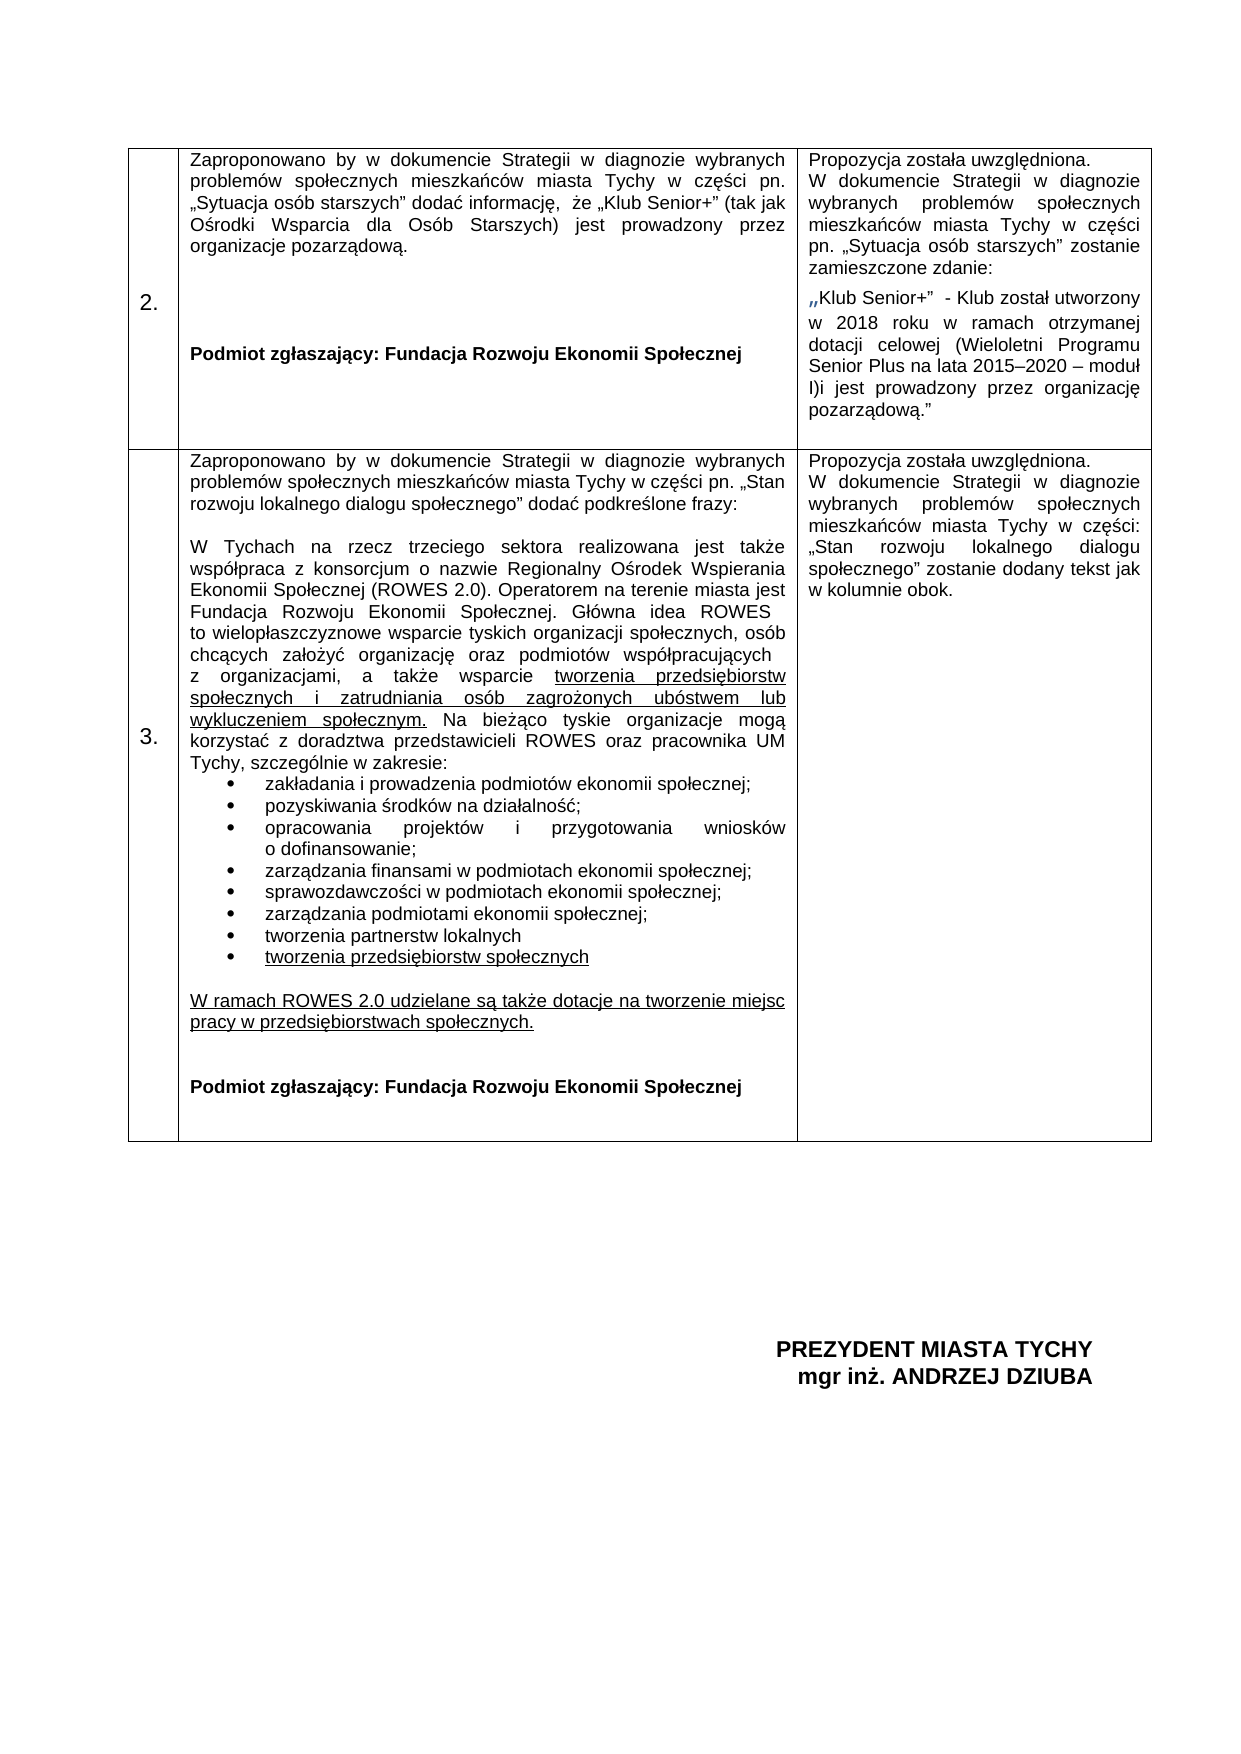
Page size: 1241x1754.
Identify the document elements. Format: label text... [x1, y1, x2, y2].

table_cell 2. [129, 149, 178, 449]
text PREZYDENT MIASTA TYCHY [148, 1336, 1093, 1363]
table_cell Zaproponowano by w dokumencie Strategii w diagnozie wybranych problemów społecznych mieszkańców miasta Tychy w części pn. „Sytuacja osób starszych” dodać informację, że „Klub Senior+” (tak jak Ośrodki Wsparcia dla Osób Starszych) jest prowadzony przez organizacje pozarządową. Podmiot zgłaszający: Fundacja Rozwoju Ekonomii Społecznej [179, 149, 797, 449]
text mgr inż. ANDRZEJ DZIUBA [148, 1363, 1093, 1389]
table_cell Propozycja została uwzględniona. W dokumencie Strategii w diagnozie wybranych problemów społecznych mieszkańców miasta Tychy w części pn. „Sytuacja osób starszych” zostanie zamieszczone zdanie: „Klub Senior+” - Klub został utworzony w 2018 roku w ramach otrzymanej dotacji celowej (Wieloletni Programu Senior Plus na lata 2015–2020 – moduł I)i jest prowadzony przez organizację pozarządową.” [798, 149, 1151, 449]
table_cell Propozycja została uwzględniona. W dokumencie Strategii w diagnozie wybranych problemów społecznych mieszkańców miasta Tychy w części: „Stan rozwoju lokalnego dialogu społecznego” zostanie dodany tekst jak w kolumnie obok. [798, 450, 1151, 1141]
table_cell Zaproponowano by w dokumencie Strategii w diagnozie wybranych problemów społecznych mieszkańców miasta Tychy w części pn. „Stan rozwoju lokalnego dialogu społecznego” dodać podkreślone frazy: W Tychach na rzecz trzeciego sektora realizowana jest także współpraca z konsorcjum o nazwie Regionalny Ośrodek Wspierania Ekonomii Społecznej (ROWES 2.0). Operatorem na terenie miasta jest Fundacja Rozwoju Ekonomii Społecznej. Główna idea ROWES to wielopłaszczyznowe wsparcie tyskich organizacji społecznych, osób chcących założyć organizację oraz podmiotów współpracujących z organizacjami, a także wsparcie tworzenia przedsiębiorstw społecznych i zatrudniania osób zagrożonych ubóstwem lub wykluczeniem społecznym. Na bieżąco tyskie organizacje mogą korzystać z doradztwa przedstawicieli ROWES oraz pracownika UM Tychy, szczególnie w zakresie: zakładania i prowadzenia podmiotów ekonomii społecznej; pozyskiwania środków na działalność; opracowania projektów i przygotowania wniosków o dofinansowanie; zarządzania finansami w podmiotach ekonomii społecznej; sprawozdawczości w podmiotach ekonomii społecznej; zarządzania podmiotami ekonomii społecznej; tworzenia partnerstw lokalnych tworzenia przedsiębiorstw społecznych W ramach ROWES 2.0 udzielane są także dotacje na tworzenie miejsc pracy w przedsiębiorstwach społecznych. Podmiot zgłaszający: Fundacja Rozwoju Ekonomii Społecznej [179, 450, 797, 1141]
table_cell 3. [129, 450, 178, 1141]
